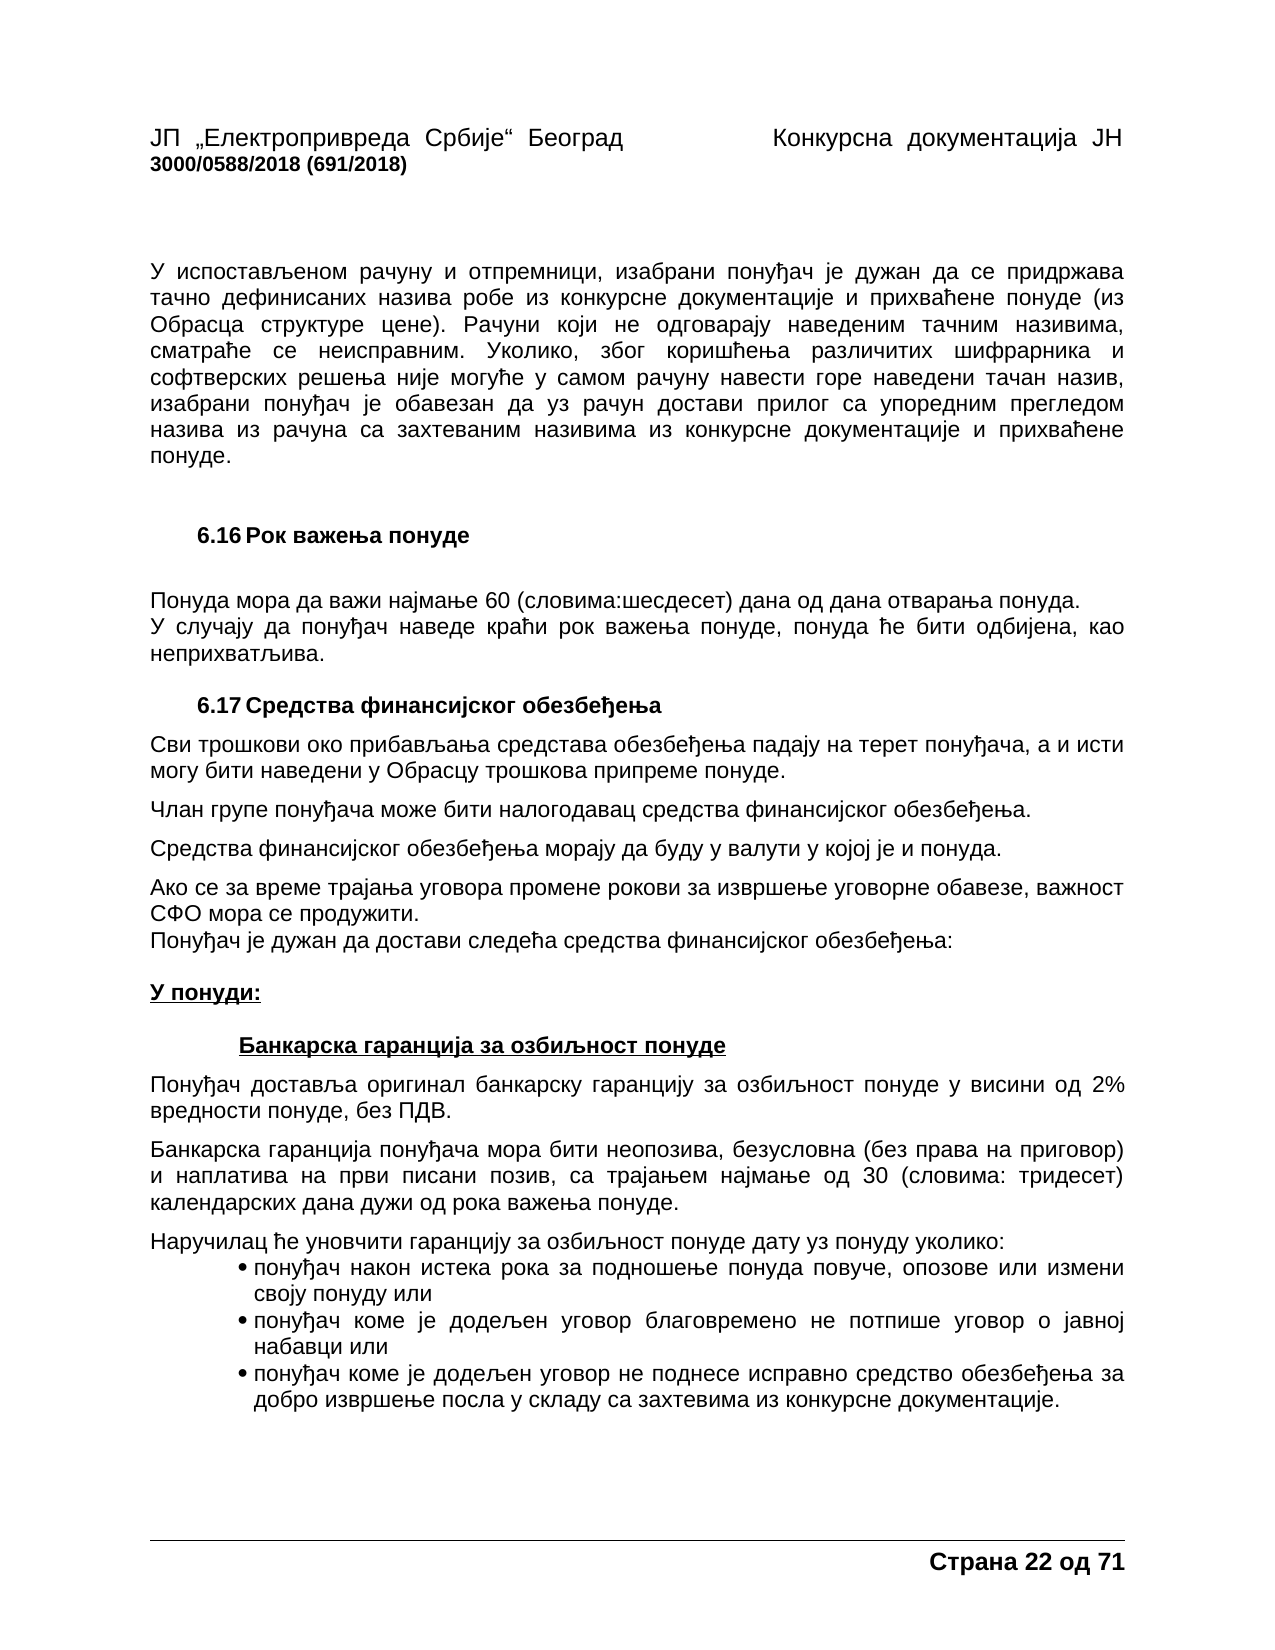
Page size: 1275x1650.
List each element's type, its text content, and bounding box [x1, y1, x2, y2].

text Члан групе понуђача може бити налогодавац средства финансијског обезбеђења. [150, 796, 1125, 823]
list Рок важења понуде [197, 522, 1125, 548]
list понуђач након истека рока за подношење понуда повуче, опозове или измени своју понуду или [239, 1254, 1125, 1307]
text У случају да понуђач наведе краћи рок важења понуде, понуда ће бити одбијена, као неприхватљива. [150, 613, 1125, 666]
text Ако се за време трајања уговора промене рокови за извршење уговорне обавезе, важност СФО мора се продужити. [150, 874, 1125, 927]
list Средства финансијског обезбеђења [197, 692, 1125, 718]
text У испостављеном рачуну и отпремници, изабрани понуђач је дужан да се придржава тачно дефинисаних назива робе из конкурсне документације и прихваћене понуде (из Обрасца структуре цене). Рачуни који не одговарају наведеним тачним називима, сматраће се неисправним. Уколико, због коришћења различитих шифрарника и софтверских решења није могуће у самом рачуну навести горе наведени тачан назив, изабрани понуђач је обавезан да уз рачун достави прилог са упоредним прегледом назива из рачуна са захтеваним називима из конкурсне документације и прихваћене понуде. [150, 258, 1125, 469]
text Банкарскa гаранцијa понуђача мора бити неопозива, безусловна (без права на приговор) и наплатива на први писани позив, са трајањем најмање од 30 (словима: тридесет) календарских дана дужи од рока важења понуде. [150, 1136, 1125, 1215]
list понуђач коме је додељен уговор не поднесе исправно средство обезбеђења за добро извршење посла у складу са захтевима из конкурсне документације. [239, 1359, 1125, 1412]
text Банкарска гаранција за озбиљност понуде [239, 1032, 1125, 1058]
text Понуђач је дужан да достави следећа средства финансијског обезбеђења: [150, 927, 1125, 953]
text Понуда мора да важи најмање 60 (словима:шесдесет) дана од дана отварања понуда. [150, 587, 1125, 613]
text Понуђач доставља оригинал банкарску гаранцију за озбиљност понуде у висини од 2% вредности понудe, без ПДВ. [150, 1071, 1125, 1124]
text Наручилац ће уновчити гаранцију за озбиљност понуде дату уз понуду уколико: [150, 1228, 1125, 1254]
text Средства финансијског обезбеђења морају да буду у валути у којој је и понуда. [150, 835, 1125, 861]
list У понуди: [150, 979, 1125, 1006]
list понуђач коме је додељен уговор благовремено не потпише уговор о јавној набавци или [239, 1307, 1125, 1359]
text Сви трошкови око прибављања средстава обезбеђења падају на терет понуђача, а и исти могу бити наведени у Обрасцу трошкова припреме понуде. [150, 731, 1125, 784]
